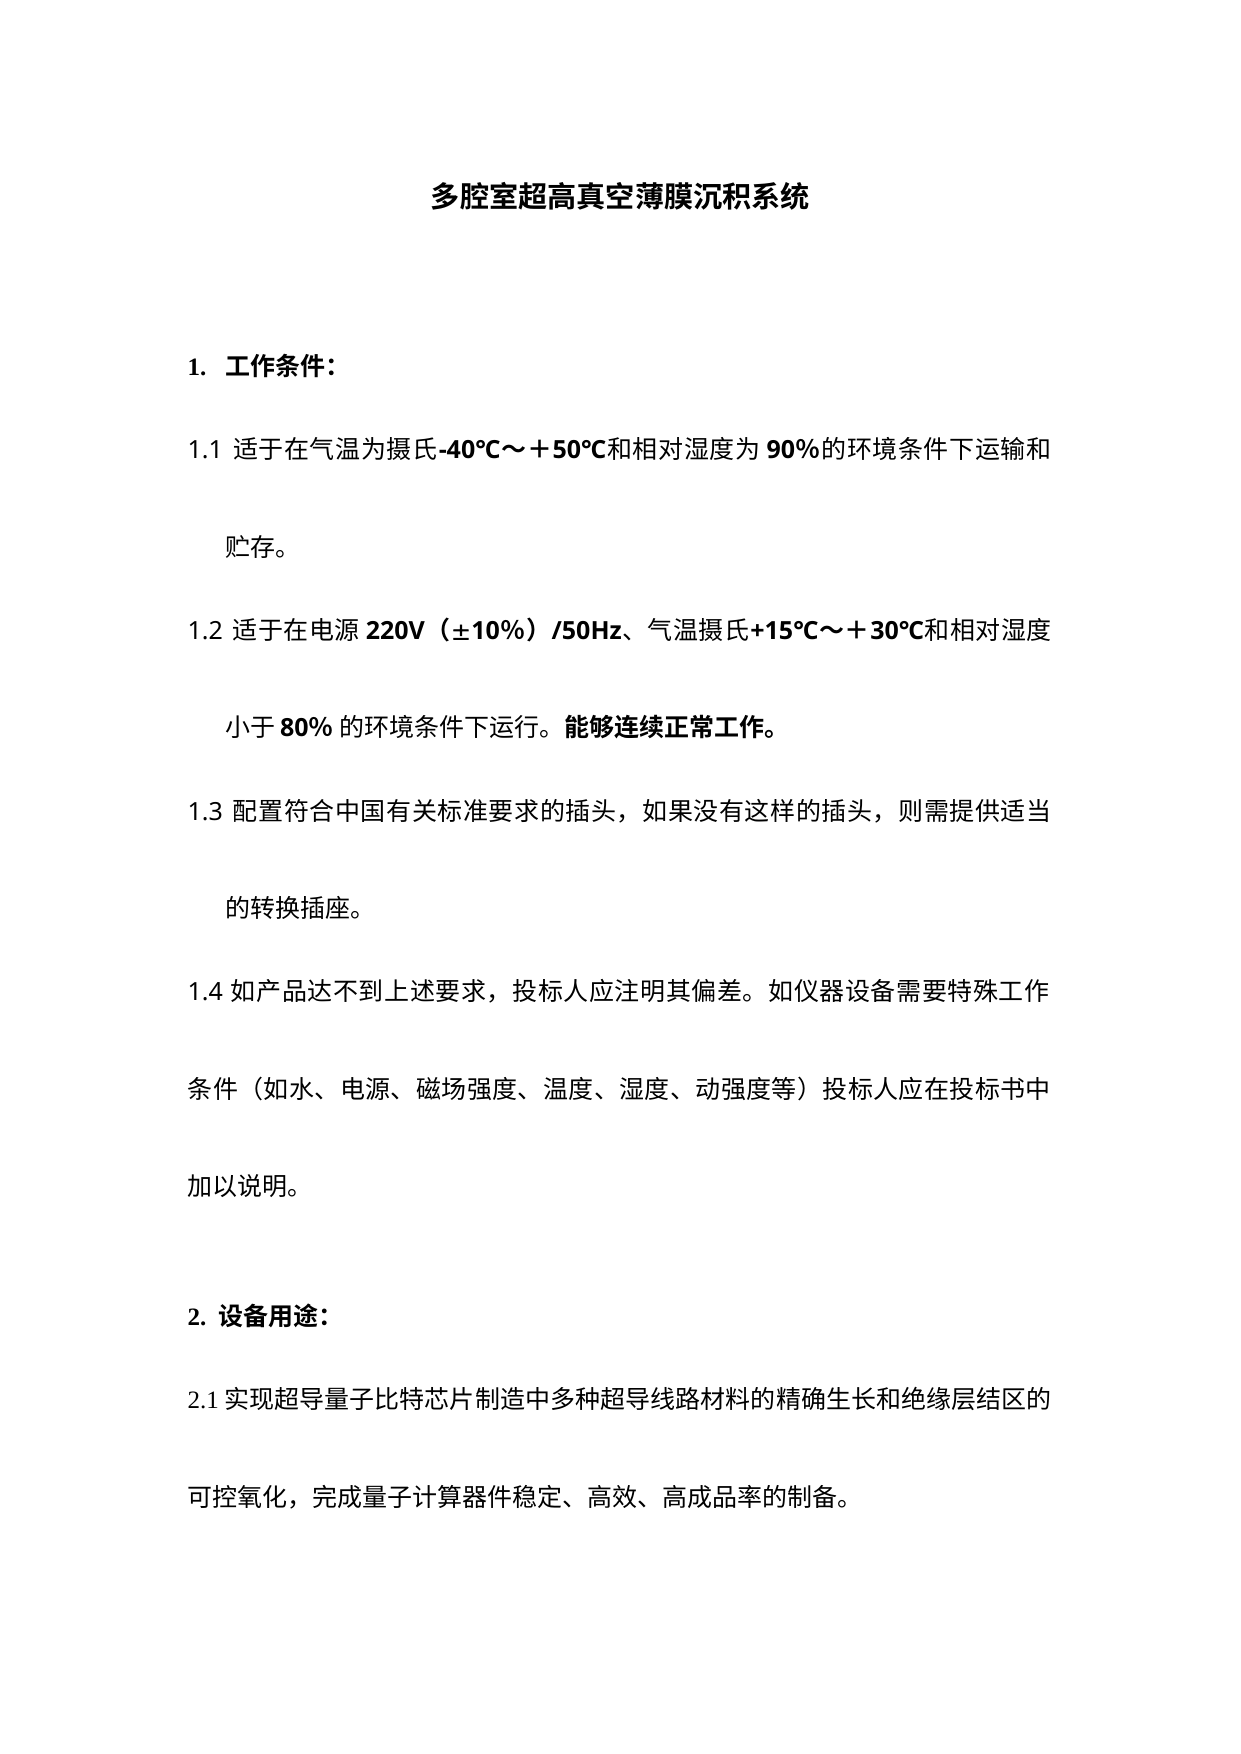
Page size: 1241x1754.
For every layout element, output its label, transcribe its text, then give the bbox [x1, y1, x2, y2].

text 2.1实现超导量子比特芯片制造中多种超导线路材料的精确生长和绝缘层结区的可控氧化，完成量子计算器件稳定、高效、高成品率的制备。 [187, 1365, 1053, 1528]
list 适于在电源220V（10％）/50Hz、气温摄氏+～＋和相对湿度小于80％ 的环境条件下运行。能够连续正常工作。 [187, 596, 1053, 758]
list 工作条件： [187, 332, 1053, 397]
list 适于在气温为摄氏～＋和相对湿度为90％的环境条件下运输和贮存。 [187, 415, 1053, 578]
text 2. 设备用途： [187, 1282, 1053, 1347]
text 多腔室超高真空薄膜沉积系统 [187, 162, 1053, 227]
list 配置符合中国有关标准要求的插头，如果没有这样的插头，则需提供适当的转换插座。 [187, 777, 1053, 939]
text 1.4 如产品达不到上述要求，投标人应注明其偏差。如仪器设备需要特殊工作条件（如水、电源、磁场强度、温度、湿度、动强度等）投标人应在投标书中加以说明。 [187, 957, 1053, 1217]
